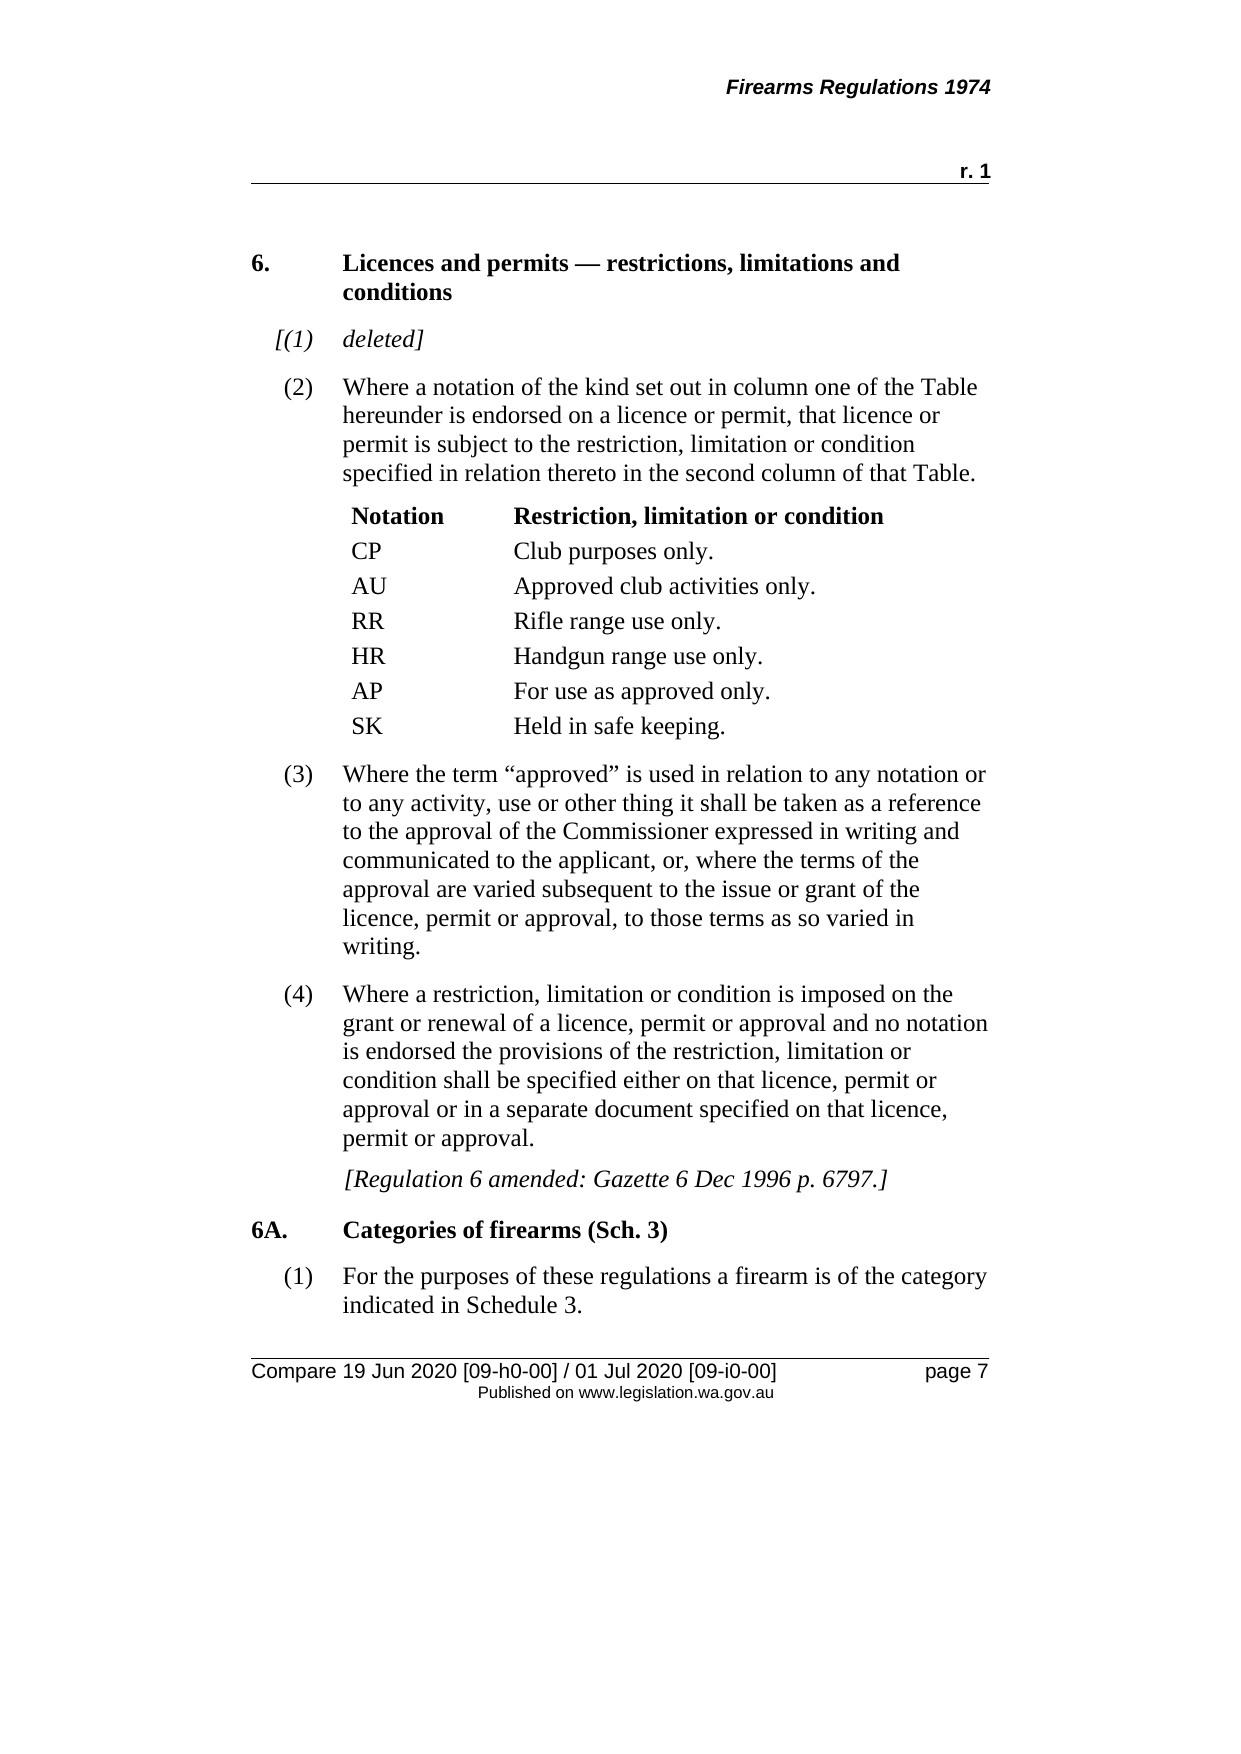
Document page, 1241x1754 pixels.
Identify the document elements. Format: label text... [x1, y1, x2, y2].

table_cell AP [340, 670, 502, 705]
subtitle 6A. Categories of firearms (Sch. 3) [251, 1216, 989, 1244]
text [(1) deleted] [251, 324, 989, 353]
subtitle 6. Licences and permits — restrictions, limitations and conditions [251, 248, 989, 306]
table_cell RR [340, 600, 502, 635]
table_cell Approved club activities only. [502, 565, 976, 600]
table_cell SK [340, 705, 502, 740]
table_cell Held in safe keeping. [502, 705, 976, 740]
table_header Restriction, limitation or condition [502, 495, 976, 530]
text (1) For the purposes of these regulations a firearm is of the category indicated in Schedule 3. [251, 1261, 989, 1318]
text (2) Where a notation of the kind set out in column one of the Table hereunder is endorsed on a licence or permit, that licence or permit is subject to the restriction, limitation or condition specified in relation thereto in the second column of that Table. [251, 372, 989, 487]
table_cell AU [340, 565, 502, 600]
table_cell HR [340, 635, 502, 670]
text [Regulation 6 amended: Gazette 6 Dec 1996 p. 6797.] [251, 1164, 989, 1193]
table_cell Rifle range use only. [502, 600, 976, 635]
table_cell For use as approved only. [502, 670, 976, 705]
table_cell CP [340, 530, 502, 565]
table_cell Club purposes only. [502, 530, 976, 565]
table_cell Handgun range use only. [502, 635, 976, 670]
text (4) Where a restriction, limitation or condition is imposed on the grant or renewal of a licence, permit or approval and no notation is endorsed the provisions of the restriction, limitation or condition shall be specified either on that licence, permit or approval or in a separate document specified on that licence, permit or approval. [251, 979, 989, 1151]
text (3) Where the term “approved” is used in relation to any notation or to any activity, use or other thing it shall be taken as a reference to the approval of the Commissioner expressed in writing and communicated to the applicant, or, where the terms of the approval are varied subsequent to the issue or grant of the licence, permit or approval, to those terms as so varied in writing. [251, 759, 989, 960]
table_header Notation [340, 495, 502, 530]
